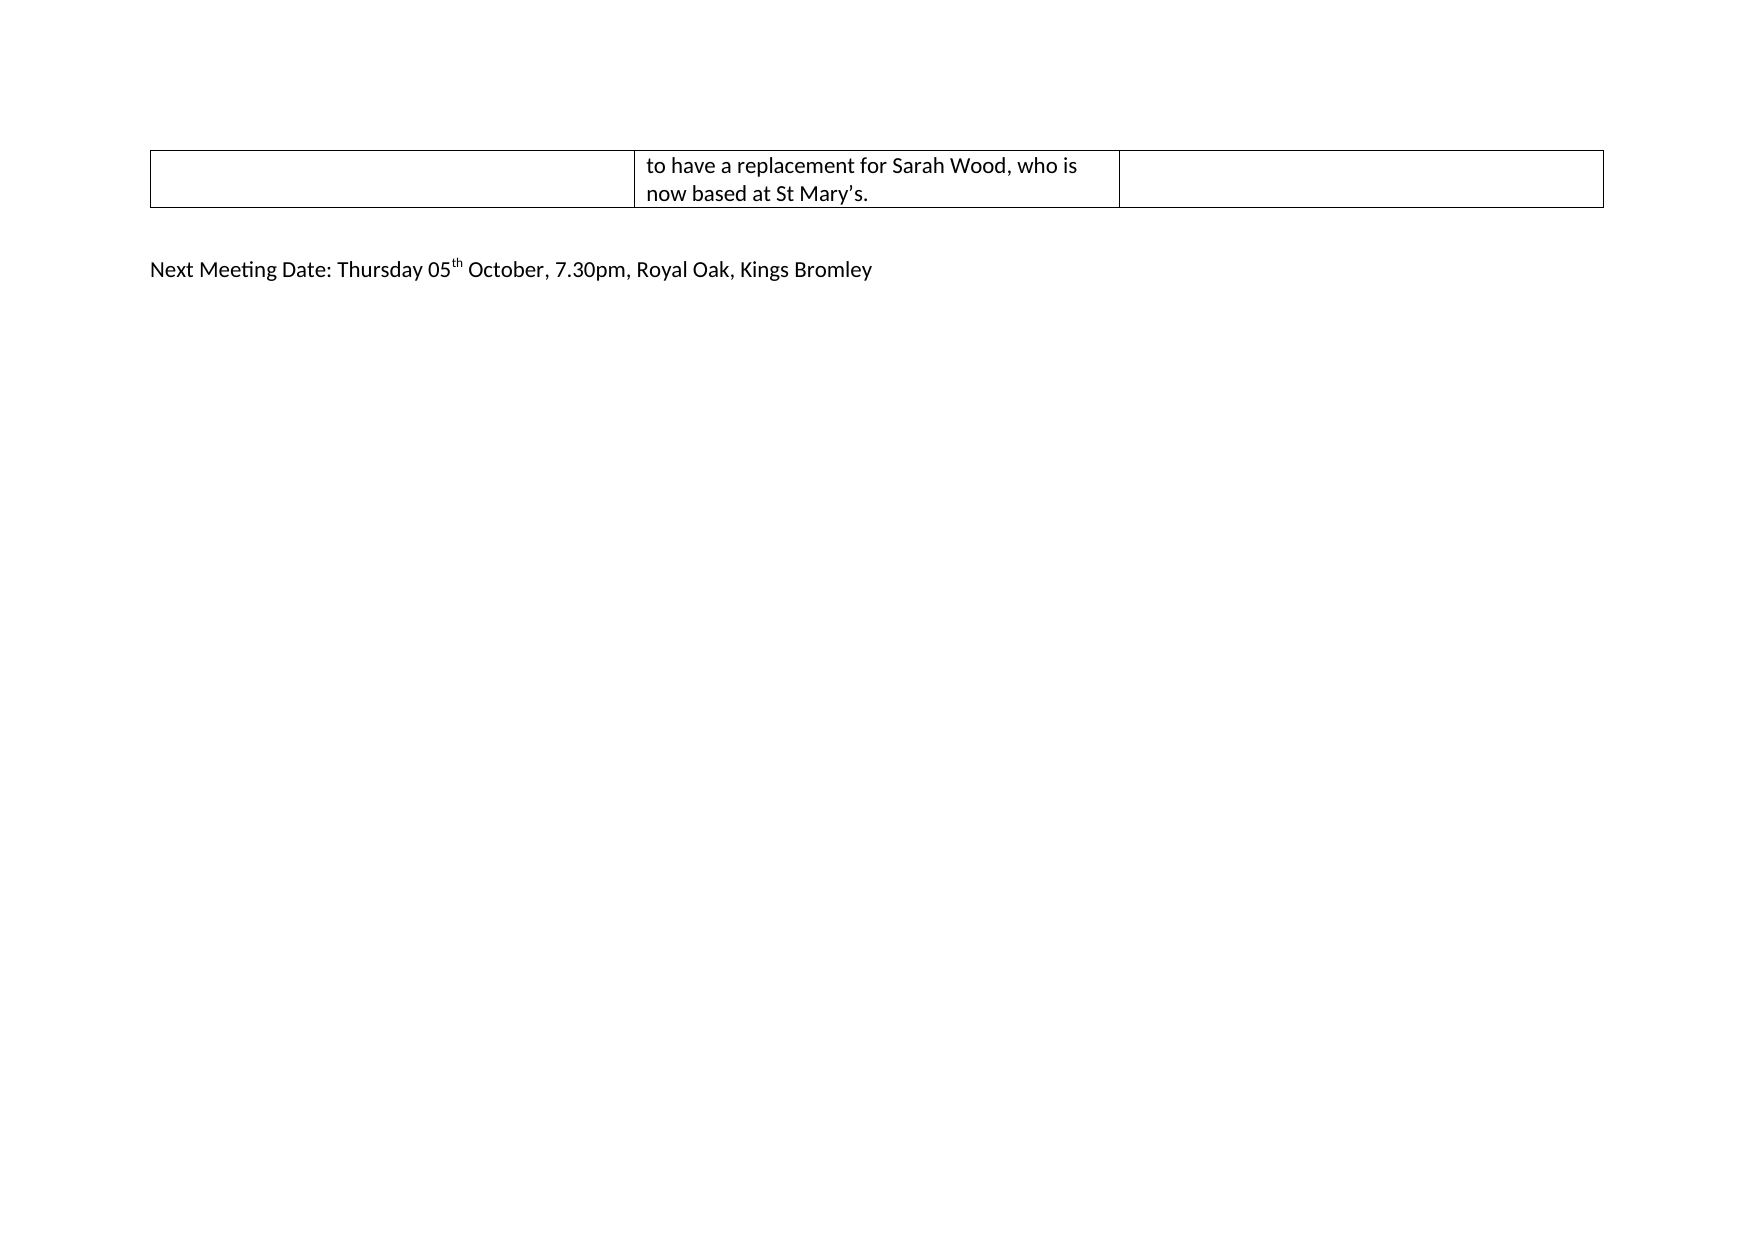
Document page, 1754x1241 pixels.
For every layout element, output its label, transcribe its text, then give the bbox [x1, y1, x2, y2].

text Next Meeting Date: Thursday 05th October, 7.30pm, Royal Oak, Kings Bromley [150, 255, 1604, 283]
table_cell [635, 151, 1119, 207]
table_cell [1120, 151, 1603, 207]
